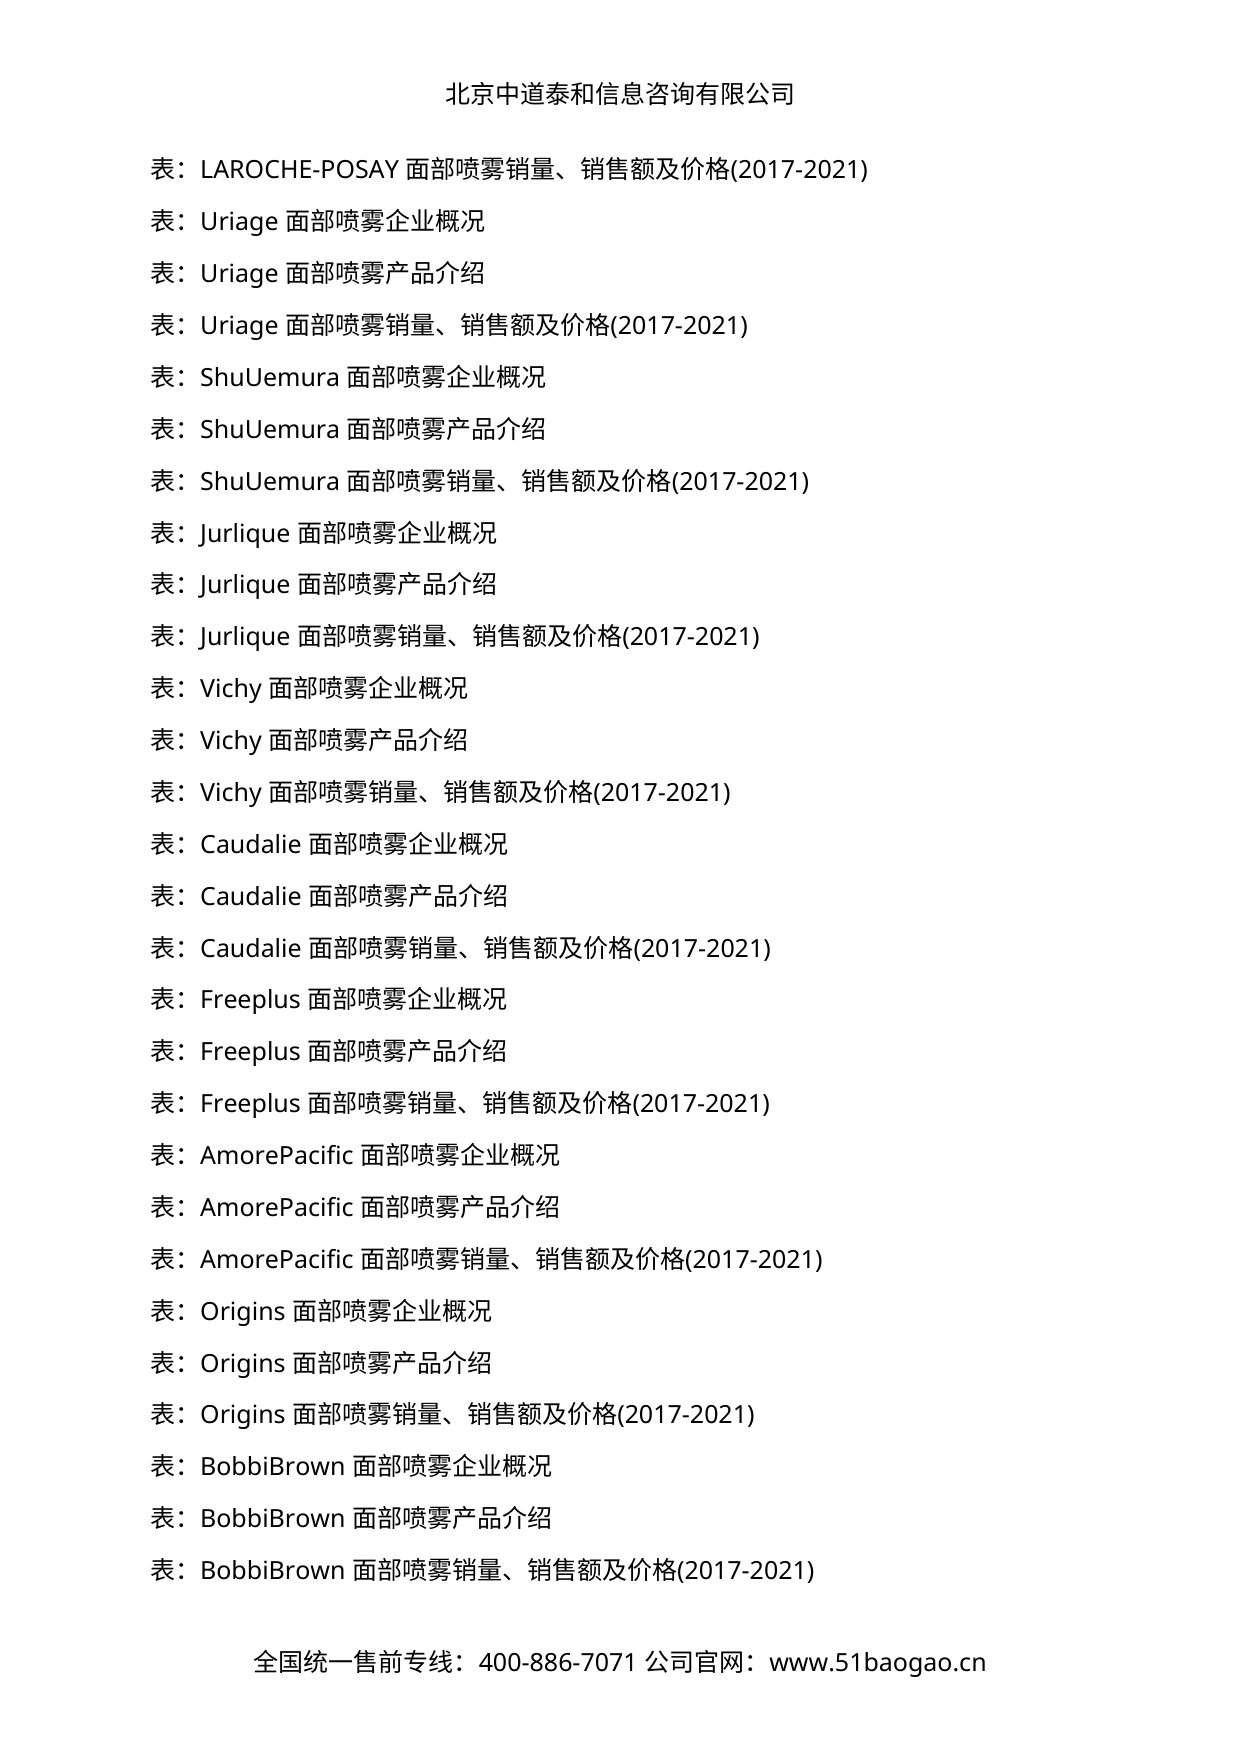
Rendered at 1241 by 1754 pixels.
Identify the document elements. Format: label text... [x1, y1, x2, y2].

text 表：BobbiBrown 面部喷雾产品介绍 [150, 1499, 1090, 1535]
text 表：ShuUemura 面部喷雾企业概况 [150, 357, 1090, 394]
text 表：BobbiBrown 面部喷雾销量、销售额及价格(2017-2021) [150, 1551, 1090, 1587]
text 表：Origins 面部喷雾企业概况 [150, 1291, 1090, 1327]
text 表：Jurlique 面部喷雾销量、销售额及价格(2017-2021) [150, 617, 1090, 653]
text 表：Vichy 面部喷雾销量、销售额及价格(2017-2021) [150, 772, 1090, 809]
text 表：Caudalie 面部喷雾企业概况 [150, 824, 1090, 861]
text 表：AmorePacific 面部喷雾产品介绍 [150, 1187, 1090, 1224]
text 表：Uriage 面部喷雾企业概况 [150, 202, 1090, 238]
text 表：BobbiBrown 面部喷雾企业概况 [150, 1447, 1090, 1483]
text 表：Uriage 面部喷雾产品介绍 [150, 254, 1090, 290]
text 表：ShuUemura 面部喷雾销量、销售额及价格(2017-2021) [150, 461, 1090, 497]
text 表：Jurlique 面部喷雾产品介绍 [150, 565, 1090, 601]
text 表：Origins 面部喷雾销量、销售额及价格(2017-2021) [150, 1395, 1090, 1431]
text 表：Origins 面部喷雾产品介绍 [150, 1343, 1090, 1379]
text 表：Caudalie 面部喷雾产品介绍 [150, 876, 1090, 912]
text 表：Jurlique 面部喷雾企业概况 [150, 513, 1090, 549]
text 表：Freeplus 面部喷雾销量、销售额及价格(2017-2021) [150, 1084, 1090, 1120]
text 表：AmorePacific 面部喷雾销量、销售额及价格(2017-2021) [150, 1239, 1090, 1276]
text 表：LAROCHE-POSAY 面部喷雾销量、销售额及价格(2017-2021) [150, 150, 1090, 186]
text 表：Uriage 面部喷雾销量、销售额及价格(2017-2021) [150, 306, 1090, 342]
text 表：Vichy 面部喷雾产品介绍 [150, 721, 1090, 757]
text 表：Vichy 面部喷雾企业概况 [150, 669, 1090, 705]
text 表：Freeplus 面部喷雾产品介绍 [150, 1032, 1090, 1068]
text 表：AmorePacific 面部喷雾企业概况 [150, 1136, 1090, 1172]
text 表：Caudalie 面部喷雾销量、销售额及价格(2017-2021) [150, 928, 1090, 964]
text 表：Freeplus 面部喷雾企业概况 [150, 980, 1090, 1016]
text 表：ShuUemura 面部喷雾产品介绍 [150, 409, 1090, 446]
